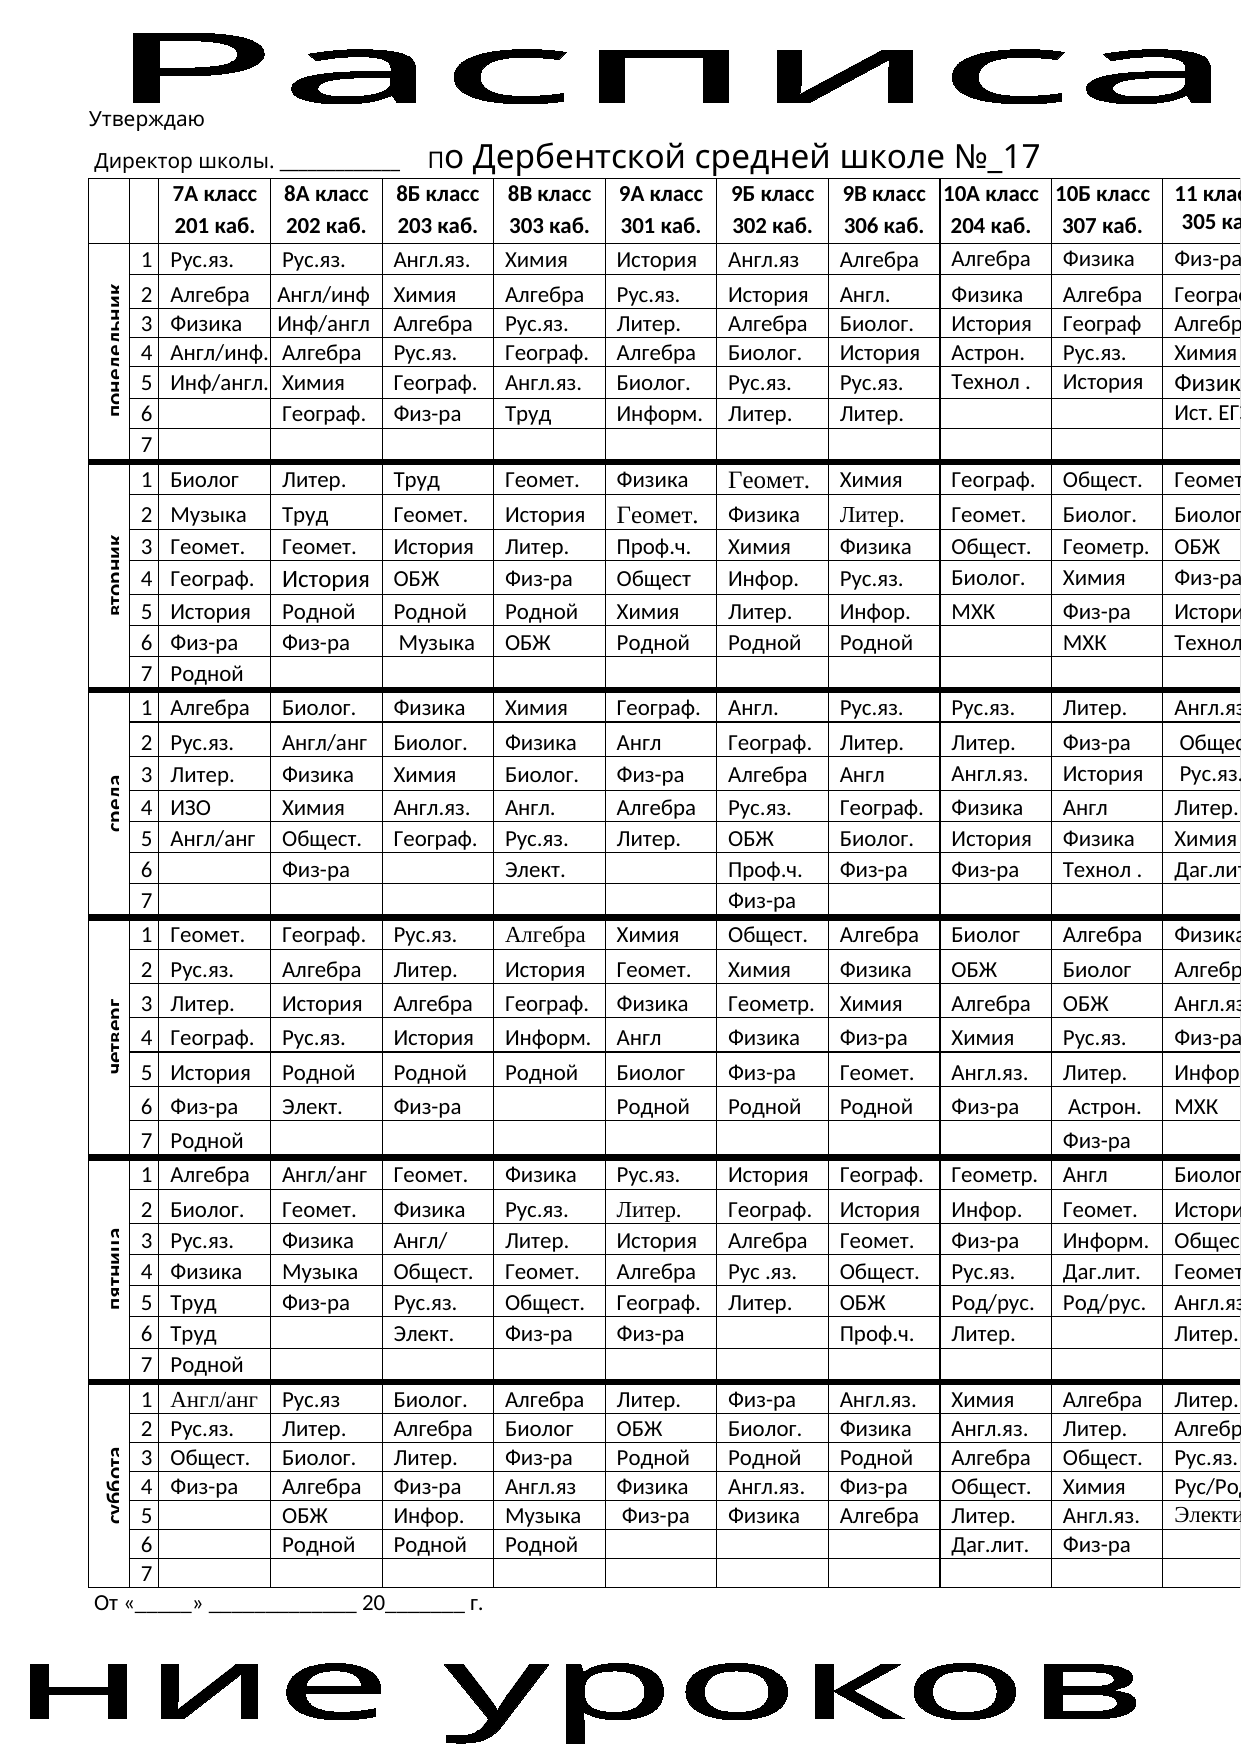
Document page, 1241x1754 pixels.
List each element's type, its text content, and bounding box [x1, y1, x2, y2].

table_cell Физ-ра [941, 853, 1051, 883]
table_cell Географ [1052, 309, 1162, 337]
table_cell [1052, 884, 1162, 914]
table_cell Географ. [159, 561, 270, 594]
table_cell Англ.яз. [383, 791, 493, 821]
table_cell Алгебра [159, 275, 270, 308]
table_cell Труд [159, 1317, 270, 1347]
table_cell Геомет. [383, 495, 493, 529]
table_cell [606, 1349, 716, 1378]
table_cell Биолог. [606, 367, 716, 397]
table_cell ОБЖ [941, 950, 1051, 983]
table_cell Рус.яз. [829, 561, 939, 594]
table_cell Литер. [1163, 791, 1240, 821]
table_cell Алгебра [1052, 275, 1162, 308]
table_cell Рус.яз. [1052, 338, 1162, 366]
table_cell Инфор. [717, 561, 828, 594]
table_cell 3 [130, 757, 158, 790]
table_cell Физ-ра [606, 1317, 716, 1347]
table_cell Физика [717, 1501, 828, 1529]
table_cell История [606, 1224, 716, 1254]
table_cell МХК [1052, 626, 1162, 656]
table_cell Музыка [159, 495, 270, 529]
table_cell Геометр. [941, 1161, 1051, 1188]
table_cell [606, 1559, 716, 1587]
table_cell Физ-ра [494, 561, 605, 594]
table_cell Физика [829, 530, 939, 560]
table_cell Родной [159, 657, 270, 687]
table_cell Химия [1052, 1472, 1162, 1500]
table_cell Физика [271, 757, 382, 790]
table_cell История [717, 1161, 828, 1188]
table_cell Общест. [717, 921, 828, 949]
table_cell Алгебра [494, 1385, 605, 1413]
table_cell 3 [130, 309, 158, 337]
table_cell Физика [606, 984, 716, 1017]
table_cell Геометр. [1052, 530, 1162, 560]
table_cell Алгебра [159, 1161, 270, 1188]
table_cell Даг.лит. [941, 1530, 1051, 1558]
table_cell Физ-ра [271, 626, 382, 656]
table_cell Алгебра [941, 984, 1051, 1017]
table_cell Физ-ра [494, 1317, 605, 1347]
table_cell Алгебра [829, 244, 939, 273]
table_cell Литер. [941, 723, 1051, 756]
table_cell Литер. [829, 399, 939, 428]
table_cell Информ. [1052, 1224, 1162, 1254]
table_header 8А класс 202 каб. [271, 179, 382, 243]
table_cell Рус.яз. [606, 1161, 716, 1188]
table_cell Родной [829, 1443, 939, 1471]
table_cell 3 [130, 984, 158, 1017]
table_cell Химия [494, 693, 605, 721]
table_cell Географ. [159, 1018, 270, 1051]
table_cell Технол . [1052, 853, 1162, 883]
table_cell Геомет. [941, 495, 1051, 529]
table_cell Общест. [941, 1472, 1051, 1500]
table_cell 5 [130, 595, 158, 625]
table_cell [829, 1530, 939, 1558]
table_cell Алгебра [271, 1472, 382, 1500]
table_cell Родной [717, 1087, 828, 1120]
table_cell Труд [271, 495, 382, 529]
table_cell 1 [130, 1385, 158, 1413]
table_cell Физ-ра [383, 399, 493, 428]
table_cell Химия [1163, 822, 1240, 852]
table_cell Алгебра [1163, 950, 1240, 983]
table_cell Родной [606, 1087, 716, 1120]
table_cell Рус.яз. [494, 1190, 605, 1223]
table_cell [829, 1121, 939, 1154]
table_cell Рус.яз. [829, 367, 939, 397]
table_cell [159, 1530, 270, 1558]
table_cell ОБЖ [494, 626, 605, 656]
table_cell Родной [271, 595, 382, 625]
table_cell Алгебра [383, 1414, 493, 1442]
table_cell Общес. [1163, 1224, 1240, 1254]
table_cell Инфор. [829, 595, 939, 625]
table_cell [1052, 657, 1162, 687]
table_cell [606, 657, 716, 687]
table_cell Общест. [494, 1286, 605, 1316]
table_cell Литер. [271, 465, 382, 494]
table_cell Биолог. [941, 561, 1051, 594]
table_cell [271, 1349, 382, 1378]
table_cell Рус.яз. [606, 275, 716, 308]
table_cell Рус.яз [271, 1385, 382, 1413]
table_cell Родной [159, 1349, 270, 1378]
table_cell 4 [130, 338, 158, 366]
table_cell [494, 657, 605, 687]
table_cell 7 [130, 884, 158, 914]
table_cell Литер. [159, 984, 270, 1017]
table_cell Рус.яз. [494, 309, 605, 337]
table_cell Англ.яз [494, 1472, 605, 1500]
table_cell 3 [130, 1443, 158, 1471]
table_cell Алгебра [1163, 1414, 1240, 1442]
table_cell Англ.яз. [1163, 984, 1240, 1017]
table_cell Химия [271, 367, 382, 397]
table_cell [383, 853, 493, 883]
table_cell Рус.яз. [1052, 1018, 1162, 1051]
table_cell Химия [1052, 561, 1162, 594]
table_cell Химия [383, 757, 493, 790]
table_cell Физ-ра [1163, 1018, 1240, 1051]
table_cell Литер. [494, 1224, 605, 1254]
table_cell История [829, 338, 939, 366]
table_cell [829, 1559, 939, 1587]
table_cell Физ-ра [1052, 595, 1162, 625]
table_cell Физ-ра [829, 1472, 939, 1500]
table_cell Химия [829, 465, 939, 494]
table_cell Англ/анг [271, 1161, 382, 1188]
table_cell Литер. [606, 309, 716, 337]
table_cell Род/рус. [1052, 1286, 1162, 1316]
table_cell [941, 1349, 1051, 1378]
table_cell Инфор. [1163, 1053, 1240, 1086]
table_cell Биолог. [1163, 495, 1240, 529]
table_cell Англ/анг [159, 1385, 270, 1413]
table_cell Родной [606, 1443, 716, 1471]
table_cell Алгебра [606, 1255, 716, 1285]
table_cell Алгебра [717, 757, 828, 790]
table_cell Электив [1163, 1501, 1240, 1529]
table_cell [1163, 657, 1240, 687]
table_cell Геомет. [159, 921, 270, 949]
table_cell [717, 429, 828, 459]
table_cell Инфор. [941, 1190, 1051, 1223]
table_cell Общест. [159, 1443, 270, 1471]
table_cell Биолог. [829, 309, 939, 337]
table_cell 6 [130, 853, 158, 883]
table_header 10Б класс 307 каб. [1052, 179, 1162, 243]
table_cell Рус.яз. [717, 791, 828, 821]
table_cell [383, 657, 493, 687]
table_cell среда [89, 693, 129, 914]
table_cell 7 [130, 1559, 158, 1587]
table_cell [383, 884, 493, 914]
table_cell [1052, 1317, 1162, 1347]
table_cell Биолог [606, 1053, 716, 1086]
table_cell Рус.яз. [494, 822, 605, 852]
table_cell Англ.яз. [941, 757, 1051, 790]
table_cell Физ-ра [717, 1385, 828, 1413]
table_cell [829, 1349, 939, 1378]
table_cell Географ. [717, 723, 828, 756]
table_cell История [606, 244, 716, 273]
table_cell Алгебра [717, 309, 828, 337]
table_cell Биолог. [717, 338, 828, 366]
table_cell Физика [1163, 921, 1240, 949]
table_cell Рус.яз. [1163, 1443, 1240, 1471]
table_cell Биолог. [1052, 495, 1162, 529]
table_cell [159, 1559, 270, 1587]
table_cell Физ-ра [1052, 1530, 1162, 1558]
table_cell Англ. [829, 275, 939, 308]
table_cell [494, 429, 605, 459]
table_cell Англ/ [383, 1224, 493, 1254]
table_cell Географ. [1163, 275, 1240, 308]
table_cell История [494, 495, 605, 529]
table_cell Химия [717, 530, 828, 560]
table_cell Рус.яз. [159, 1414, 270, 1442]
table_cell Биолог. [717, 1414, 828, 1442]
table_cell 5 [130, 1286, 158, 1316]
table_cell [271, 884, 382, 914]
table_cell Географ. [606, 693, 716, 721]
table_header 9Б класс 302 каб. [717, 179, 828, 243]
table_cell [494, 884, 605, 914]
table_cell Географ. [606, 1286, 716, 1316]
table_cell История [1052, 367, 1162, 397]
table_cell [941, 1559, 1051, 1587]
table_cell [717, 1349, 828, 1378]
table_cell Физ-ра [1052, 723, 1162, 756]
table_cell Алгебра [1052, 921, 1162, 949]
table_cell [159, 429, 270, 459]
table_cell Физика [717, 495, 828, 529]
text Утверждаю [89, 69, 1152, 132]
table_cell вторник [89, 465, 129, 687]
table_cell [829, 429, 939, 459]
table_cell Физика [941, 275, 1051, 308]
table_cell История [159, 595, 270, 625]
table_cell 6 [130, 626, 158, 656]
table_cell История [159, 1053, 270, 1086]
table_header 10А класс 204 каб. [941, 179, 1051, 243]
table_cell Информ. [606, 399, 716, 428]
table_cell Физика [717, 1018, 828, 1051]
table_cell Геомет. [1163, 1255, 1240, 1285]
table_cell Литер. [606, 1190, 716, 1223]
table_cell Алгебра [159, 693, 270, 721]
table_cell Литер. [829, 723, 939, 756]
table_cell Музыка [271, 1255, 382, 1285]
table_cell Биолог. [494, 757, 605, 790]
table_cell Литер. [941, 1317, 1051, 1347]
table_cell Общест. [383, 1255, 493, 1285]
table_cell Биолог. [159, 1190, 270, 1223]
table_cell 3 [130, 530, 158, 560]
table_cell Геомет. [271, 1190, 382, 1223]
table_cell Географ. [271, 921, 382, 949]
table_cell Рус.яз. [159, 244, 270, 273]
table_cell 6 [130, 399, 158, 428]
table_cell Геомет. [1052, 1190, 1162, 1223]
table_cell Физ-ра [941, 1224, 1051, 1254]
table_cell Физ-ра [717, 1053, 828, 1086]
table_cell 2 [130, 723, 158, 756]
table_cell Информ. [494, 1018, 605, 1051]
table_cell Музыка [383, 626, 493, 656]
table_cell Химия [1163, 338, 1240, 366]
table_cell [717, 1121, 828, 1154]
table_cell [1163, 884, 1240, 914]
table_cell 4 [130, 1472, 158, 1500]
table_cell [494, 1559, 605, 1587]
table_cell Рус.яз. [383, 338, 493, 366]
table_cell Биолог. [383, 1385, 493, 1413]
table_cell 4 [130, 1018, 158, 1051]
table_cell Географ. [829, 1161, 939, 1188]
table_cell Физ-ра [606, 757, 716, 790]
table_cell 7 [130, 429, 158, 459]
table_cell Физика [829, 1414, 939, 1442]
table_cell [717, 1317, 828, 1347]
table_cell Физика [159, 309, 270, 337]
table_cell Проф.ч. [829, 1317, 939, 1347]
table_cell Общест. [941, 530, 1051, 560]
table_cell Алгебра [941, 244, 1051, 273]
table_cell Общест [606, 561, 716, 594]
table_cell Проф.ч. [717, 853, 828, 883]
table_cell Географ. [271, 399, 382, 428]
table_cell [271, 1559, 382, 1587]
table_cell Рус.яз. [271, 1018, 382, 1051]
table_cell Биолог. [271, 693, 382, 721]
table_cell Рус.яз. [159, 723, 270, 756]
table_cell 5 [130, 367, 158, 397]
table_cell Литер. [717, 1286, 828, 1316]
table_cell Географ. [383, 822, 493, 852]
table_cell 2 [130, 1190, 158, 1223]
table_cell Алгебра [606, 791, 716, 821]
table_cell Рус.яз. [383, 921, 493, 949]
table_cell четверг [89, 921, 129, 1154]
table_cell [717, 1530, 828, 1558]
table_cell Англ.яз. [383, 244, 493, 273]
table_cell [383, 1121, 493, 1154]
table_cell 1 [130, 693, 158, 721]
table_cell Элект. [494, 853, 605, 883]
table_cell Геомет. [383, 1161, 493, 1188]
table_cell Общест. [1163, 723, 1240, 756]
table_cell Общест. [271, 822, 382, 852]
table_cell Биолог [941, 921, 1051, 949]
table_cell Англ.яз [717, 244, 828, 273]
table_cell Физика [383, 1190, 493, 1223]
table_cell Химия [829, 984, 939, 1017]
table_cell Инф/англ [271, 309, 382, 337]
table_cell Литер. [606, 822, 716, 852]
table_cell [941, 1121, 1051, 1154]
table_cell [271, 1121, 382, 1154]
table_cell Рус/Род. [1163, 1472, 1240, 1500]
table_cell [1163, 1530, 1240, 1558]
table_cell Родной [717, 626, 828, 656]
table_cell Общест. [829, 1255, 939, 1285]
table_cell [271, 657, 382, 687]
table_cell [159, 884, 270, 914]
table_cell [383, 429, 493, 459]
table_cell Биолог [159, 465, 270, 494]
table_cell ОБЖ [1163, 530, 1240, 560]
table_cell Алгебра [829, 1501, 939, 1529]
table_cell Родной [271, 1530, 382, 1558]
table_cell Родной [159, 1121, 270, 1154]
table_cell Элект. [383, 1317, 493, 1347]
table_cell Англ [829, 757, 939, 790]
table_cell Геомет. [494, 465, 605, 494]
table_cell Рус.яз. [1163, 757, 1240, 790]
table_cell История [1163, 1190, 1240, 1223]
table_cell 2 [130, 275, 158, 308]
table_cell Литер. [383, 950, 493, 983]
table_cell [383, 1559, 493, 1587]
table_cell Алгебра [829, 921, 939, 949]
table_cell ОБЖ [717, 822, 828, 852]
table_cell Биолог [494, 1414, 605, 1442]
table_cell Алгебра [1052, 1385, 1162, 1413]
table_cell [494, 1121, 605, 1154]
table_cell Алгебра [383, 984, 493, 1017]
table_cell Физика [1052, 244, 1162, 273]
table_cell Физ-ра [159, 1472, 270, 1500]
table_cell 2 [130, 950, 158, 983]
table_cell Литер. [271, 1414, 382, 1442]
table_cell Геометр. [717, 984, 828, 1017]
table_cell 7 [130, 657, 158, 687]
table_cell Биолог [1052, 950, 1162, 983]
table_cell 3 [130, 1224, 158, 1254]
table_cell Рус.яз. [159, 950, 270, 983]
table_cell пятница [89, 1161, 129, 1378]
table_cell 4 [130, 791, 158, 821]
table_cell 6 [130, 1087, 158, 1120]
table_cell Химия [383, 275, 493, 308]
table_cell Географ. [829, 791, 939, 821]
table_cell Биолог. [271, 1443, 382, 1471]
table_cell [829, 657, 939, 687]
table_cell Родной [494, 1530, 605, 1558]
table_cell Физ-ра [829, 853, 939, 883]
table_cell ОБЖ [606, 1414, 716, 1442]
table_cell Алгебра [271, 338, 382, 366]
table_cell Физ-ра [159, 1087, 270, 1120]
table_cell Физика [606, 465, 716, 494]
table_cell МХК [941, 595, 1051, 625]
table_header 8В класс 303 каб. [494, 179, 605, 243]
table_cell ОБЖ [383, 561, 493, 594]
table_cell Физ-ра [383, 1087, 493, 1120]
table_cell Физика [829, 950, 939, 983]
table_cell [606, 884, 716, 914]
table_cell Литер. [829, 495, 939, 529]
table_cell Физика [383, 693, 493, 721]
table_cell История [383, 1018, 493, 1051]
table_cell [717, 1559, 828, 1587]
text Директор школы. _____________ По Дербентской средней школе №_17 [89, 132, 1152, 178]
table_cell Литер. [1052, 693, 1162, 721]
table_cell Биолог. [1163, 1161, 1240, 1188]
table_cell Географ. [383, 367, 493, 397]
table_cell История [383, 530, 493, 560]
table_cell Литер. [1052, 1053, 1162, 1086]
table_cell История [271, 561, 382, 594]
table_cell [1163, 429, 1240, 459]
table_cell 2 [130, 1414, 158, 1442]
table_cell История [1052, 757, 1162, 790]
table_cell Физ-ра. [1163, 244, 1240, 273]
table_cell [271, 429, 382, 459]
table_cell Литер. [383, 1443, 493, 1471]
table_cell Физика [1163, 367, 1240, 397]
table_cell суббота [89, 1385, 129, 1587]
table_cell Родной [383, 595, 493, 625]
table_cell Геомет. [271, 530, 382, 560]
table_cell Физ-ра [494, 1443, 605, 1471]
table_cell Геомет. [1163, 465, 1240, 494]
table_cell [829, 884, 939, 914]
table_cell 4 [130, 561, 158, 594]
table_cell 2 [130, 495, 158, 529]
table_header 9В класс 306 каб. [829, 179, 939, 243]
table_cell Даг.лит. [1052, 1255, 1162, 1285]
table_cell Труд [383, 465, 493, 494]
table_cell [494, 1349, 605, 1378]
table_cell Англ. [717, 693, 828, 721]
table_cell Родной [494, 595, 605, 625]
table_cell Родной [383, 1530, 493, 1558]
table_cell Рус.яз. [159, 1224, 270, 1254]
table_cell Литер. [606, 1385, 716, 1413]
table_cell Музыка [494, 1501, 605, 1529]
table_cell Родной [606, 626, 716, 656]
table_cell Родной [271, 1053, 382, 1086]
table_header [89, 179, 129, 243]
table_cell Технол . [941, 367, 1051, 397]
table_cell 5 [130, 1501, 158, 1529]
table_cell ОБЖ [829, 1286, 939, 1316]
table_cell [941, 884, 1051, 914]
table_cell Англ/анг [271, 723, 382, 756]
table_cell [1052, 1349, 1162, 1378]
table_cell Родной [383, 1053, 493, 1086]
table_cell Химия [606, 595, 716, 625]
table_cell Химия [606, 921, 716, 949]
table_header 9А класс 301 каб. [606, 179, 716, 243]
table_cell Родной [829, 1087, 939, 1120]
table_cell МХК [1163, 1087, 1240, 1120]
table_cell понедельник [89, 244, 129, 459]
table_cell Физ-ра [159, 626, 270, 656]
table_cell История [941, 822, 1051, 852]
table_cell [606, 429, 716, 459]
table_cell Литер. [1163, 1385, 1240, 1413]
table_header № [130, 179, 158, 243]
table_cell История [271, 984, 382, 1017]
table_cell Литер. [494, 530, 605, 560]
table_cell 5 [130, 822, 158, 852]
table_cell Физ-ра [271, 1286, 382, 1316]
table_cell Астрон. [1052, 1087, 1162, 1120]
table_cell Рус .яз. [717, 1255, 828, 1285]
table_cell Рус.яз. [941, 693, 1051, 721]
table_cell Алгебра [941, 1443, 1051, 1471]
table_cell Англ.яз. [941, 1053, 1051, 1086]
table_cell Физ-ра [606, 1501, 716, 1529]
table_cell Алгебра [383, 309, 493, 337]
table_cell Алгебра [271, 950, 382, 983]
table_cell Англ.яз. [717, 1472, 828, 1500]
table_cell Англ.яз. [829, 1385, 939, 1413]
table_cell [1052, 399, 1162, 428]
table_cell Англ [606, 1018, 716, 1051]
table_cell [941, 657, 1051, 687]
table_cell [941, 399, 1051, 428]
table_cell Геомет. [606, 495, 716, 529]
table_cell Физика [941, 791, 1051, 821]
table_cell 1 [130, 1161, 158, 1188]
table_cell [494, 1087, 605, 1120]
table_cell 1 [130, 244, 158, 273]
table_cell Рус.яз. [717, 367, 828, 397]
table_cell Рус.яз. [271, 244, 382, 273]
table_cell Физ-ра [1163, 561, 1240, 594]
table_cell Инфор. [383, 1501, 493, 1529]
table_cell Алгебра [717, 1224, 828, 1254]
table_cell [159, 399, 270, 428]
table_cell [941, 429, 1051, 459]
table_cell Геомет. [717, 465, 828, 494]
table_cell Род/рус. [941, 1286, 1051, 1316]
table_cell Родной [717, 1443, 828, 1471]
table_cell Ист. ЕГЭ [1163, 399, 1240, 428]
table_cell Англ [1052, 1161, 1162, 1188]
table_cell [1163, 1349, 1240, 1378]
table_cell Физ-ра [717, 884, 828, 914]
table_cell Литер. [717, 399, 828, 428]
table_cell Алгебра [606, 338, 716, 366]
table_cell Физика [494, 723, 605, 756]
table_cell Литер. [1052, 1414, 1162, 1442]
table_cell Химия [717, 950, 828, 983]
table_cell Литер. [941, 1501, 1051, 1529]
table_cell Рус.яз. [383, 1286, 493, 1316]
table_cell 6 [130, 1530, 158, 1558]
table_cell Англ [606, 723, 716, 756]
table_cell Англ/анг [159, 822, 270, 852]
table_cell Астрон. [941, 338, 1051, 366]
table_header 8Б класс 203 каб. [383, 179, 493, 243]
table_cell Геомет. [606, 950, 716, 983]
table_cell Физика [494, 1161, 605, 1188]
table_cell 4 [130, 1255, 158, 1285]
table_cell История [494, 950, 605, 983]
table_cell Труд [159, 1286, 270, 1316]
table_cell Алгебра [494, 275, 605, 308]
table_cell [717, 657, 828, 687]
table_cell История [717, 275, 828, 308]
table_cell [941, 626, 1051, 656]
table_cell Англ. [494, 791, 605, 821]
table_cell Алгебра [494, 921, 605, 949]
table_cell Общест. [1052, 465, 1162, 494]
table_cell Рус.яз. [829, 693, 939, 721]
table_cell Географ. [494, 984, 605, 1017]
table_cell Англ.яз. [941, 1414, 1051, 1442]
table_cell Химия [494, 244, 605, 273]
table_cell 7 [130, 1121, 158, 1154]
table_cell 1 [130, 921, 158, 949]
table_cell Литер. [159, 757, 270, 790]
table_cell 6 [130, 1317, 158, 1347]
table_cell Англ.яз. [1163, 693, 1240, 721]
table_cell 7 [130, 1349, 158, 1378]
table_cell Географ. [941, 465, 1051, 494]
table_cell Геомет. [829, 1053, 939, 1086]
table_cell Геомет. [159, 530, 270, 560]
table_cell ИЗО [159, 791, 270, 821]
table_cell История [829, 1190, 939, 1223]
table_cell Геомет. [494, 1255, 605, 1285]
table_cell [1163, 1559, 1240, 1587]
table_cell Физ-ра [1052, 1121, 1162, 1154]
table_cell Химия [941, 1385, 1051, 1413]
table_header 11 класс 305 каб [1163, 179, 1240, 243]
table_cell Биолог. [383, 723, 493, 756]
table_cell Технол. [1163, 626, 1240, 656]
table_cell [1052, 1559, 1162, 1587]
table_header 7А класс 201 каб. [159, 179, 270, 243]
table_cell Англ [1052, 791, 1162, 821]
table_cell [1163, 1121, 1240, 1154]
table_cell ОБЖ [1052, 984, 1162, 1017]
table_cell Англ/инф [271, 275, 382, 308]
table_cell Родной [494, 1053, 605, 1086]
table_cell Физика [159, 1255, 270, 1285]
table_cell Рус.яз. [941, 1255, 1051, 1285]
table_cell Даг.лит. [1163, 853, 1240, 883]
table_cell Географ. [717, 1190, 828, 1223]
table_cell [606, 853, 716, 883]
table_cell Физ-ра [829, 1018, 939, 1051]
table_cell [271, 1317, 382, 1347]
table_cell Проф.ч. [606, 530, 716, 560]
table_cell Англ/инф. [159, 338, 270, 366]
table_cell Общест. [1052, 1443, 1162, 1471]
table_cell [606, 1530, 716, 1558]
table_cell Англ.яз. [1163, 1286, 1240, 1316]
table_cell [1052, 429, 1162, 459]
table_cell Физ-ра [383, 1472, 493, 1500]
table_cell [159, 1501, 270, 1529]
table_cell 5 [130, 1053, 158, 1086]
table_cell [383, 1349, 493, 1378]
table_cell Физика [606, 1472, 716, 1500]
table_cell Геомет. [829, 1224, 939, 1254]
table_cell Литер. [717, 595, 828, 625]
table_cell ОБЖ [271, 1501, 382, 1529]
table_cell Химия [271, 791, 382, 821]
table_cell Биолог. [829, 822, 939, 852]
table_cell Химия [941, 1018, 1051, 1051]
table_cell [159, 853, 270, 883]
table_cell Инф/англ. [159, 367, 270, 397]
table_cell Родной [829, 626, 939, 656]
table_cell [606, 1121, 716, 1154]
table_cell Алгебра [1163, 309, 1240, 337]
table_cell Англ.яз. [494, 367, 605, 397]
table_cell История [941, 309, 1051, 337]
table_cell Элект. [271, 1087, 382, 1120]
table_cell Географ. [494, 338, 605, 366]
text От «_____» _____________ 20_______ г. [89, 1588, 1152, 1616]
table_cell Литер. [1163, 1317, 1240, 1347]
table_cell Физика [271, 1224, 382, 1254]
table_cell Физ-ра [271, 853, 382, 883]
table_cell 1 [130, 465, 158, 494]
table_cell Англ.яз. [1052, 1501, 1162, 1529]
table_cell История [1163, 595, 1240, 625]
table_cell Физика [1052, 822, 1162, 852]
table_cell Физ-ра [941, 1087, 1051, 1120]
table_cell Труд [494, 399, 605, 428]
